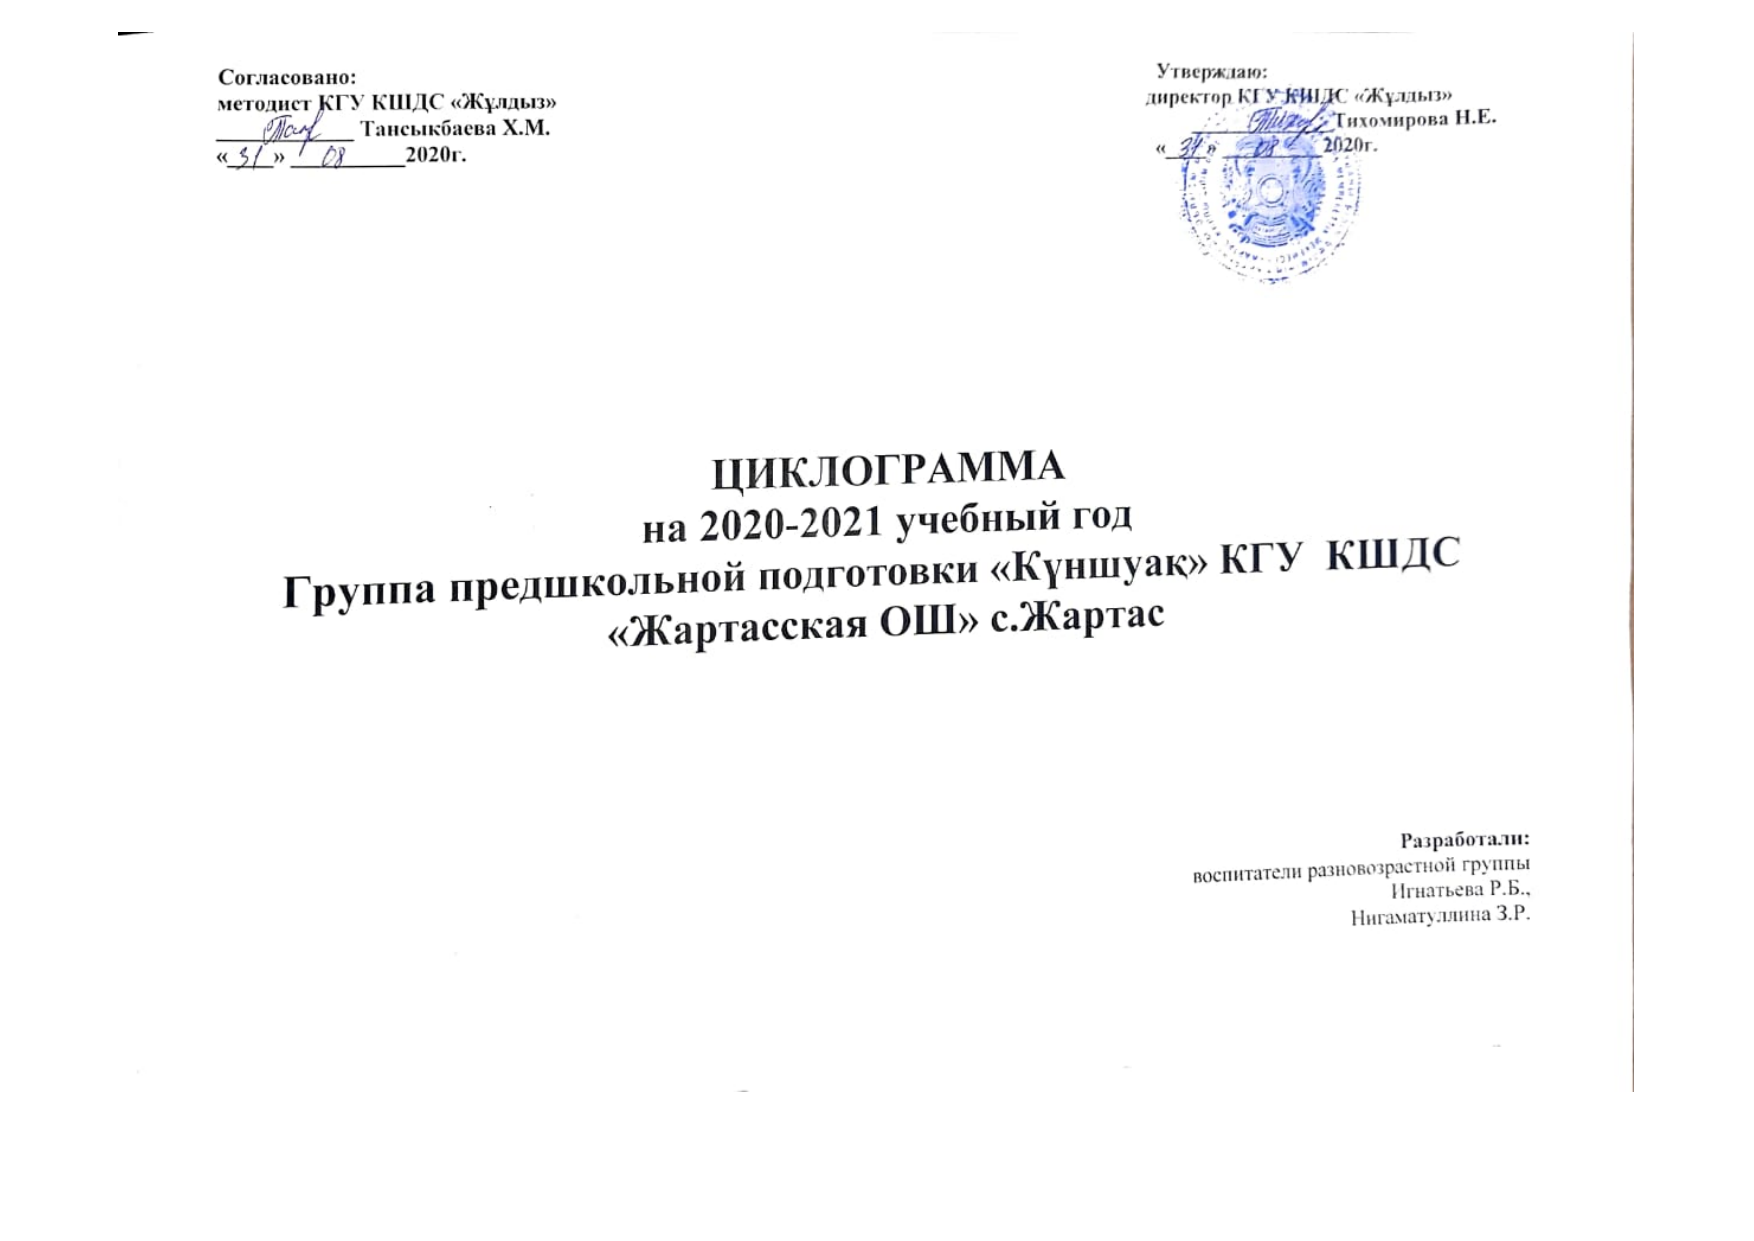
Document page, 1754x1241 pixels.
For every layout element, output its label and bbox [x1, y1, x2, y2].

picture [118, 32, 1634, 1092]
